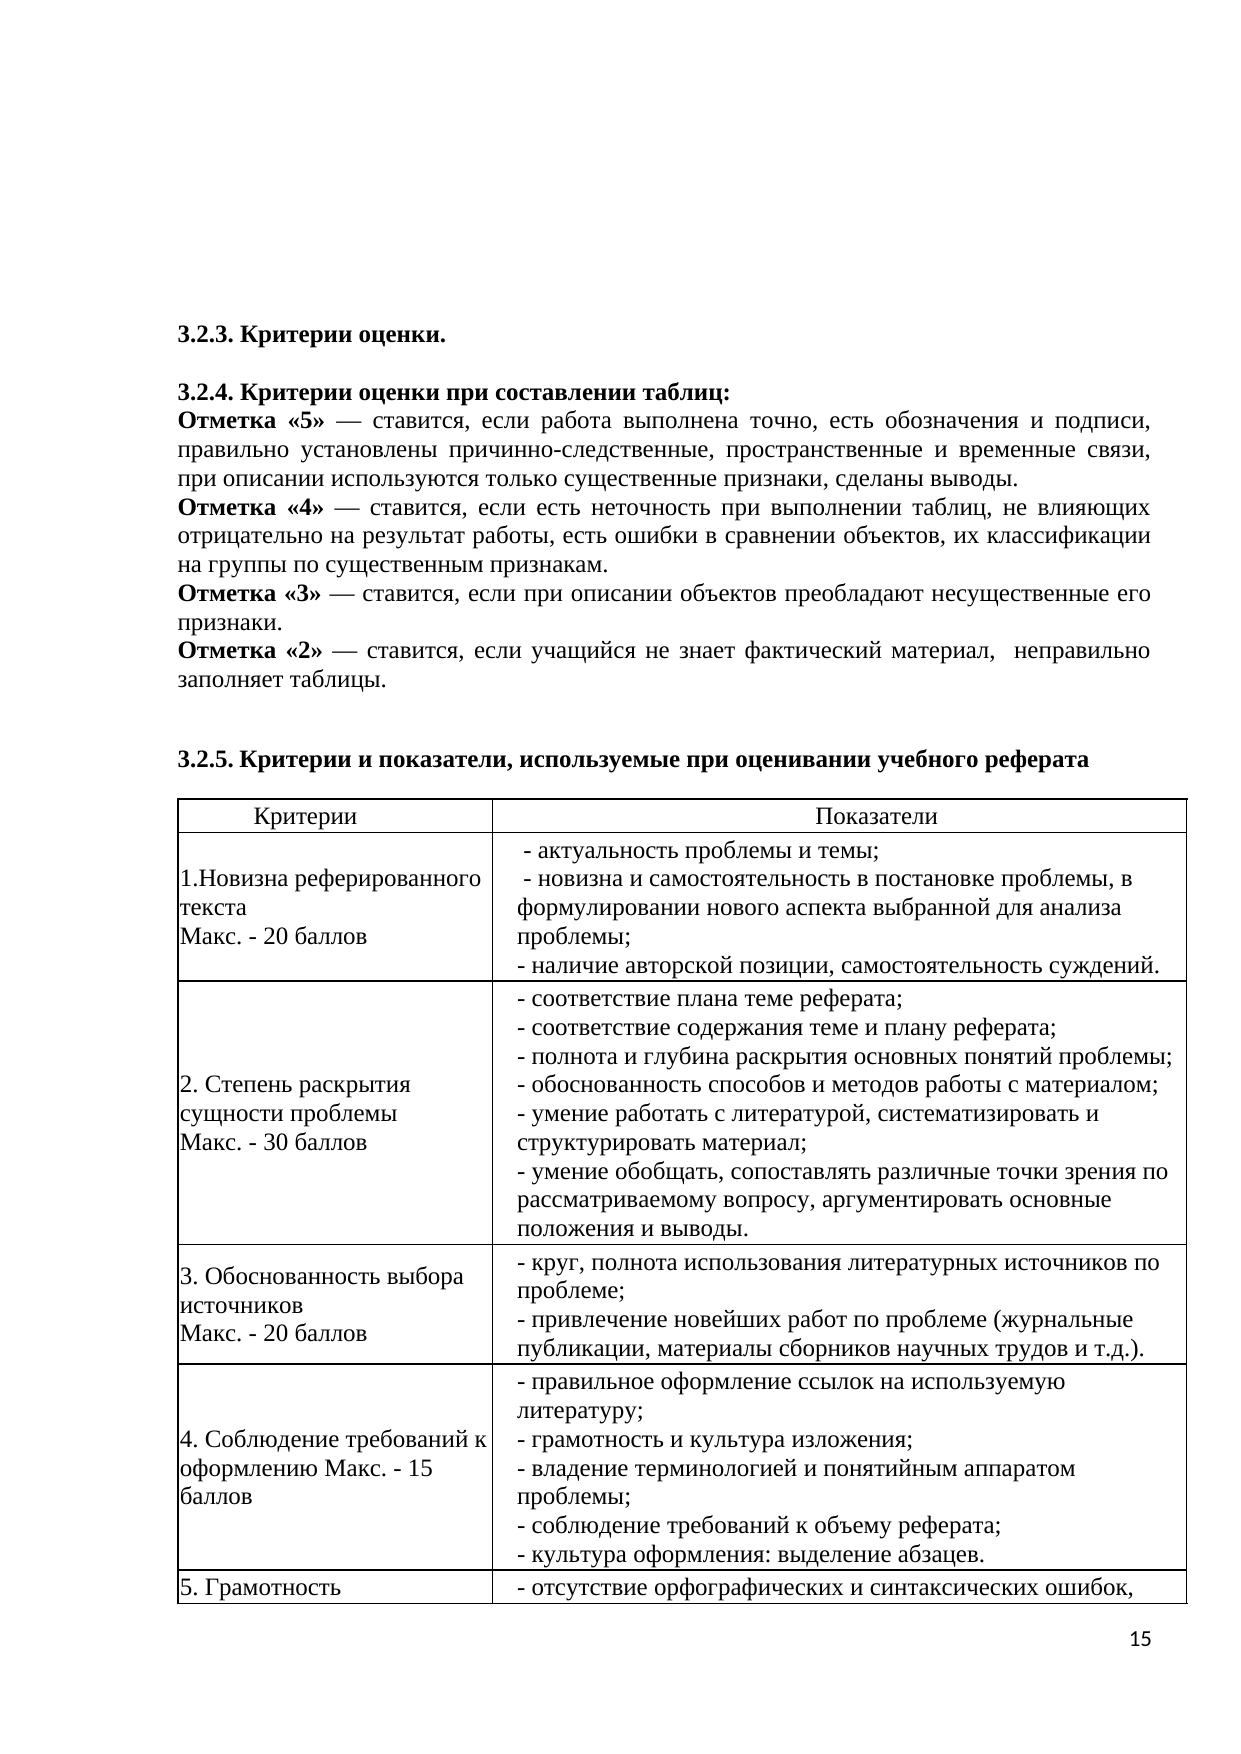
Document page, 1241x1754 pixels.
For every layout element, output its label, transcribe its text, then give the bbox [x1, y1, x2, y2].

text Отметка «5» — ставится, если работа выполнена точно, есть обозначения и подписи, правильно установлены причинно-следственные, пространственные и временные связи, при описании используются только существенные признаки, сделаны выводы. [177, 406, 1152, 492]
table_header Показатели [493, 800, 1186, 832]
table_cell - актуальность проблемы и темы; - новизна и самостоятельность в постановке проблемы, в формулировании нового аспекта выбранной для анализа проблемы; - наличие авторской позиции, самостоятельность суждений. [493, 833, 1186, 980]
table_header Критерии [179, 800, 492, 832]
text Отметка «2» — ставится, если учащийся не знает фактический материал, неправильно заполняет таблицы. [177, 636, 1152, 693]
table_cell 2. Степень раскрытия сущности проблемы Макс. - 30 баллов [179, 982, 492, 1243]
table_cell - соответствие плана теме реферата; - соответствие содержания теме и плану реферата; - полнота и глубина раскрытия основных понятий проблемы; - обоснованность способов и методов работы с материалом; - умение работать с литературой, систематизировать и структурировать материал; - умение обобщать, сопоставлять различные точки зрения по рассматриваемому вопросу, аргументировать основные положения и выводы. [493, 982, 1186, 1243]
text Отметка «4» — ставится, если есть неточность при выполнении таблиц, не влияющих отрицательно на результат работы, есть ошибки в сравнении объектов, их классификации на группы по существенным признакам. [177, 492, 1152, 578]
table_cell - круг, полнота использования литературных источников по проблеме; - привлечение новейших работ по проблеме (журнальные публикации, материалы сборников научных трудов и т.д.). [493, 1245, 1186, 1363]
text 3.2.3. Критерии оценки. [177, 319, 1152, 348]
table_cell 3. Обоснованность выбора источников Макс. - 20 баллов [179, 1245, 492, 1363]
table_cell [179, 1571, 492, 1603]
table_cell 1.Новизна реферированного текста Макс. - 20 баллов [179, 833, 492, 980]
table_cell 4. Соблюдение требований к оформлению Макс. - 15 баллов [179, 1365, 492, 1569]
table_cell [493, 1571, 1186, 1603]
table_cell - правильное оформление ссылок на используемую литературу; - грамотность и культура изложения; - владение терминологией и понятийным аппаратом проблемы; - соблюдение требований к объему реферата; - культура оформления: выделение абзацев. [493, 1365, 1186, 1569]
text Отметка «3» — ставится, если при описании объектов преобладают несущественные его признаки. [177, 578, 1152, 636]
text 3.2.5. Критерии и показатели, используемые при оценивании учебного реферата [177, 744, 1152, 773]
text 3.2.4. Критерии оценки при составлении таблиц: [177, 377, 1152, 406]
